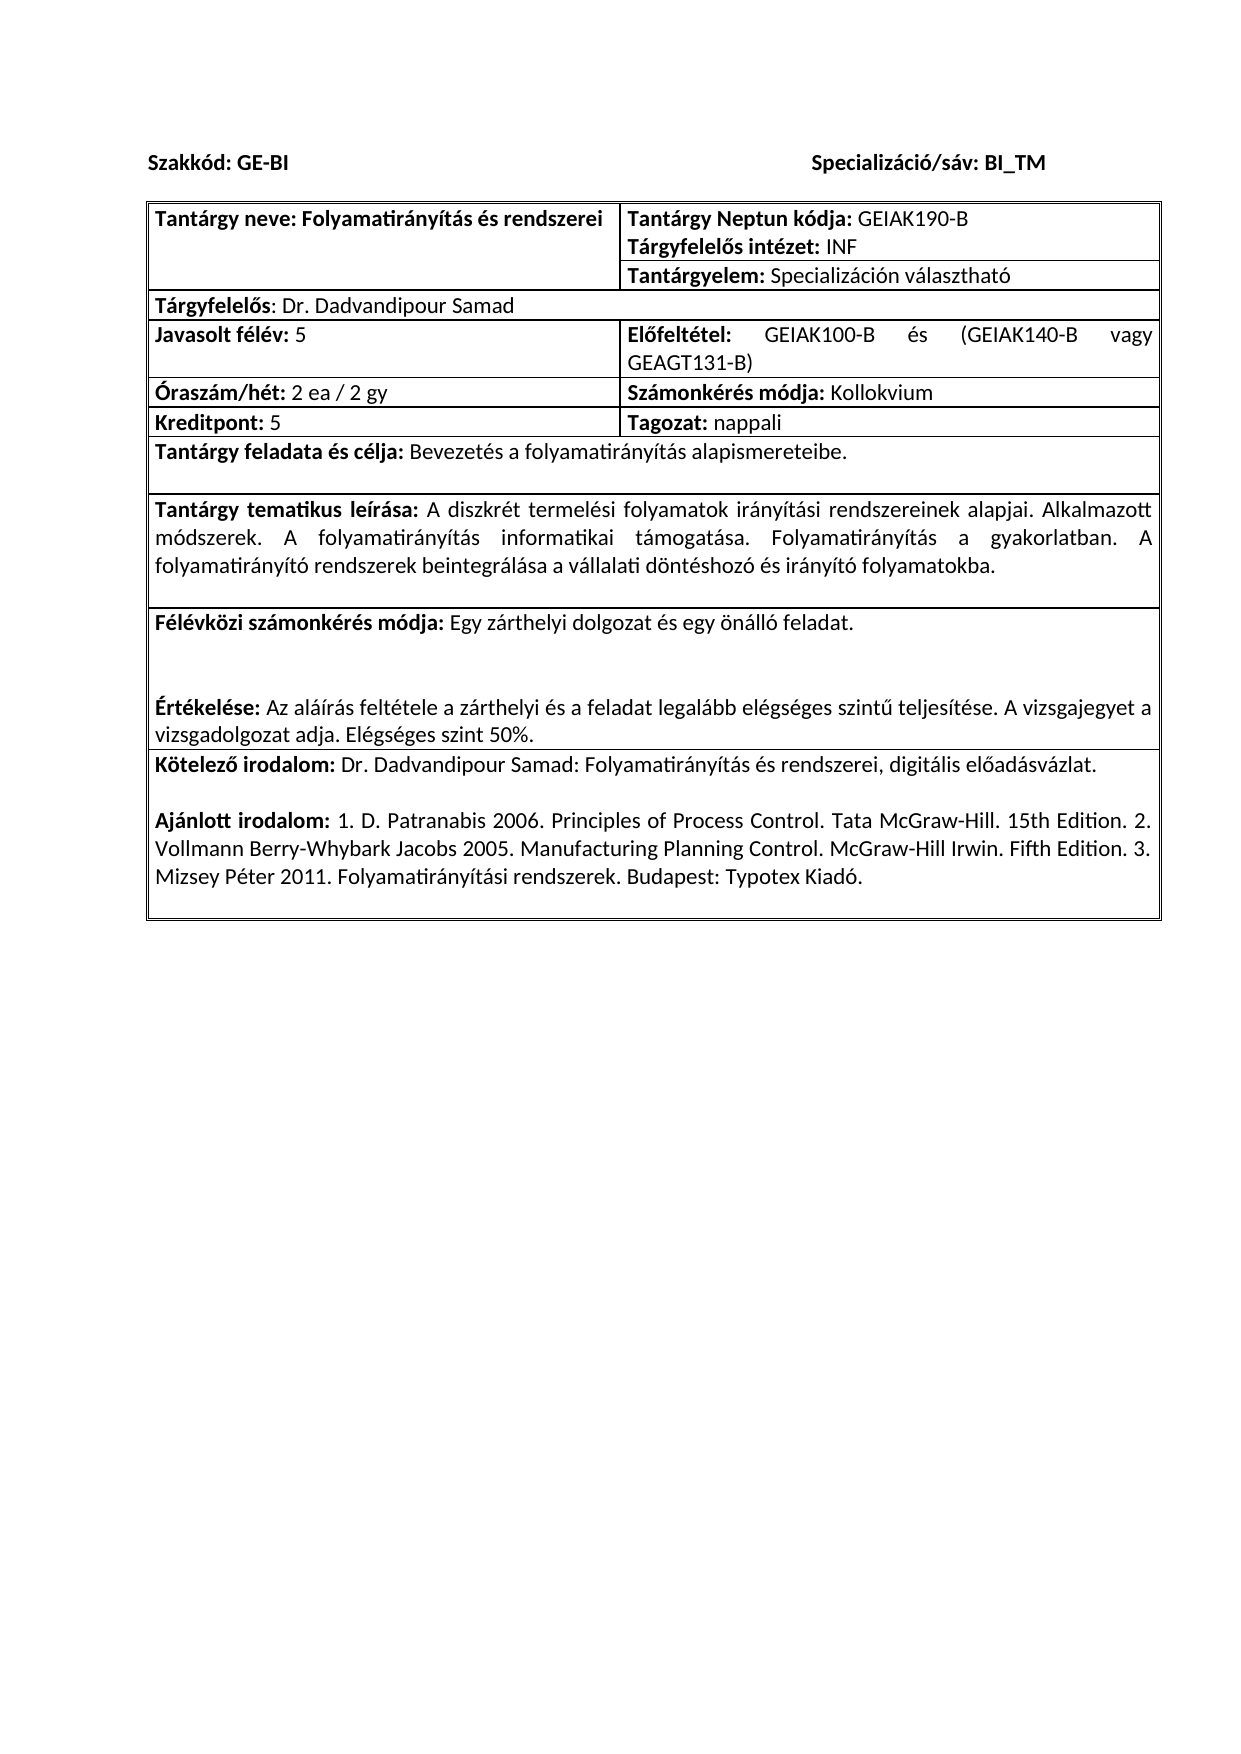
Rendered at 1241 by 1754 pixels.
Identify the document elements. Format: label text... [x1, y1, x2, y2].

table_cell Kreditpont: 5 [149, 408, 619, 436]
table_cell Számonkérés módja: Kollokvium [621, 378, 1159, 406]
table_cell Félévközi számonkérés módja: Egy zárthelyi dolgozat és egy önálló feladat. Értékelése: Az aláírás feltétele a zárthelyi és a feladat legalább elégséges szintű teljesítése. A vizsgajegyet a vizsgadolgozat adja. Elégséges szint 50%. [149, 609, 1159, 749]
table_cell Tárgyfelelős: Dr. Dadvandipour Samad [149, 291, 1159, 319]
table_header Tantárgy neve: Folyamatirányítás és rendszerei [149, 204, 619, 289]
table_cell Javasolt félév: 5 [149, 321, 619, 377]
table_cell Tantárgy tematikus leírása: A diszkrét termelési folyamatok irányítási rendszereinek alapjai. Alkalmazott módszerek. A folyamatirányítás informatikai támogatása. Folyamatirányítás a gyakorlatban. A folyamatirányító rendszerek beintegrálása a vállalati döntéshozó és irányító folyamatokba. [149, 495, 1159, 607]
table_cell Kötelező irodalom: Dr. Dadvandipour Samad: Folyamatirányítás és rendszerei, digitális előadásvázlat. Ajánlott irodalom: 1. D. Patranabis 2006. Principles of Process Control. Tata McGraw-Hill. 15th Edition. 2. Vollmann Berry-Whybark Jacobs 2005. Manufacturing Planning Control. McGraw-Hill Irwin. Fifth Edition. 3. Mizsey Péter 2011. Folyamatirányítási rendszerek. Budapest: Typotex Kiadó. [149, 750, 1159, 918]
table_cell Előfeltétel: GEIAK100-B és (GEIAK140-B vagy GEAGT131-B) [621, 321, 1159, 377]
table_header Tantárgy Neptun kódja: GEIAK190-B Tárgyfelelős intézet: INF [621, 204, 1159, 260]
table_cell Óraszám/hét: 2 ea / 2 gy [149, 378, 619, 406]
table_cell Tagozat: nappali [621, 408, 1159, 436]
table_cell Tantárgy feladata és célja: Bevezetés a folyamatirányítás alapismereteibe. [149, 437, 1159, 493]
text Szakkód: GE-BI Specializáció/sáv: BI_TM [148, 148, 1093, 176]
table_cell Tantárgyelem: Specializáción választható [621, 261, 1159, 289]
